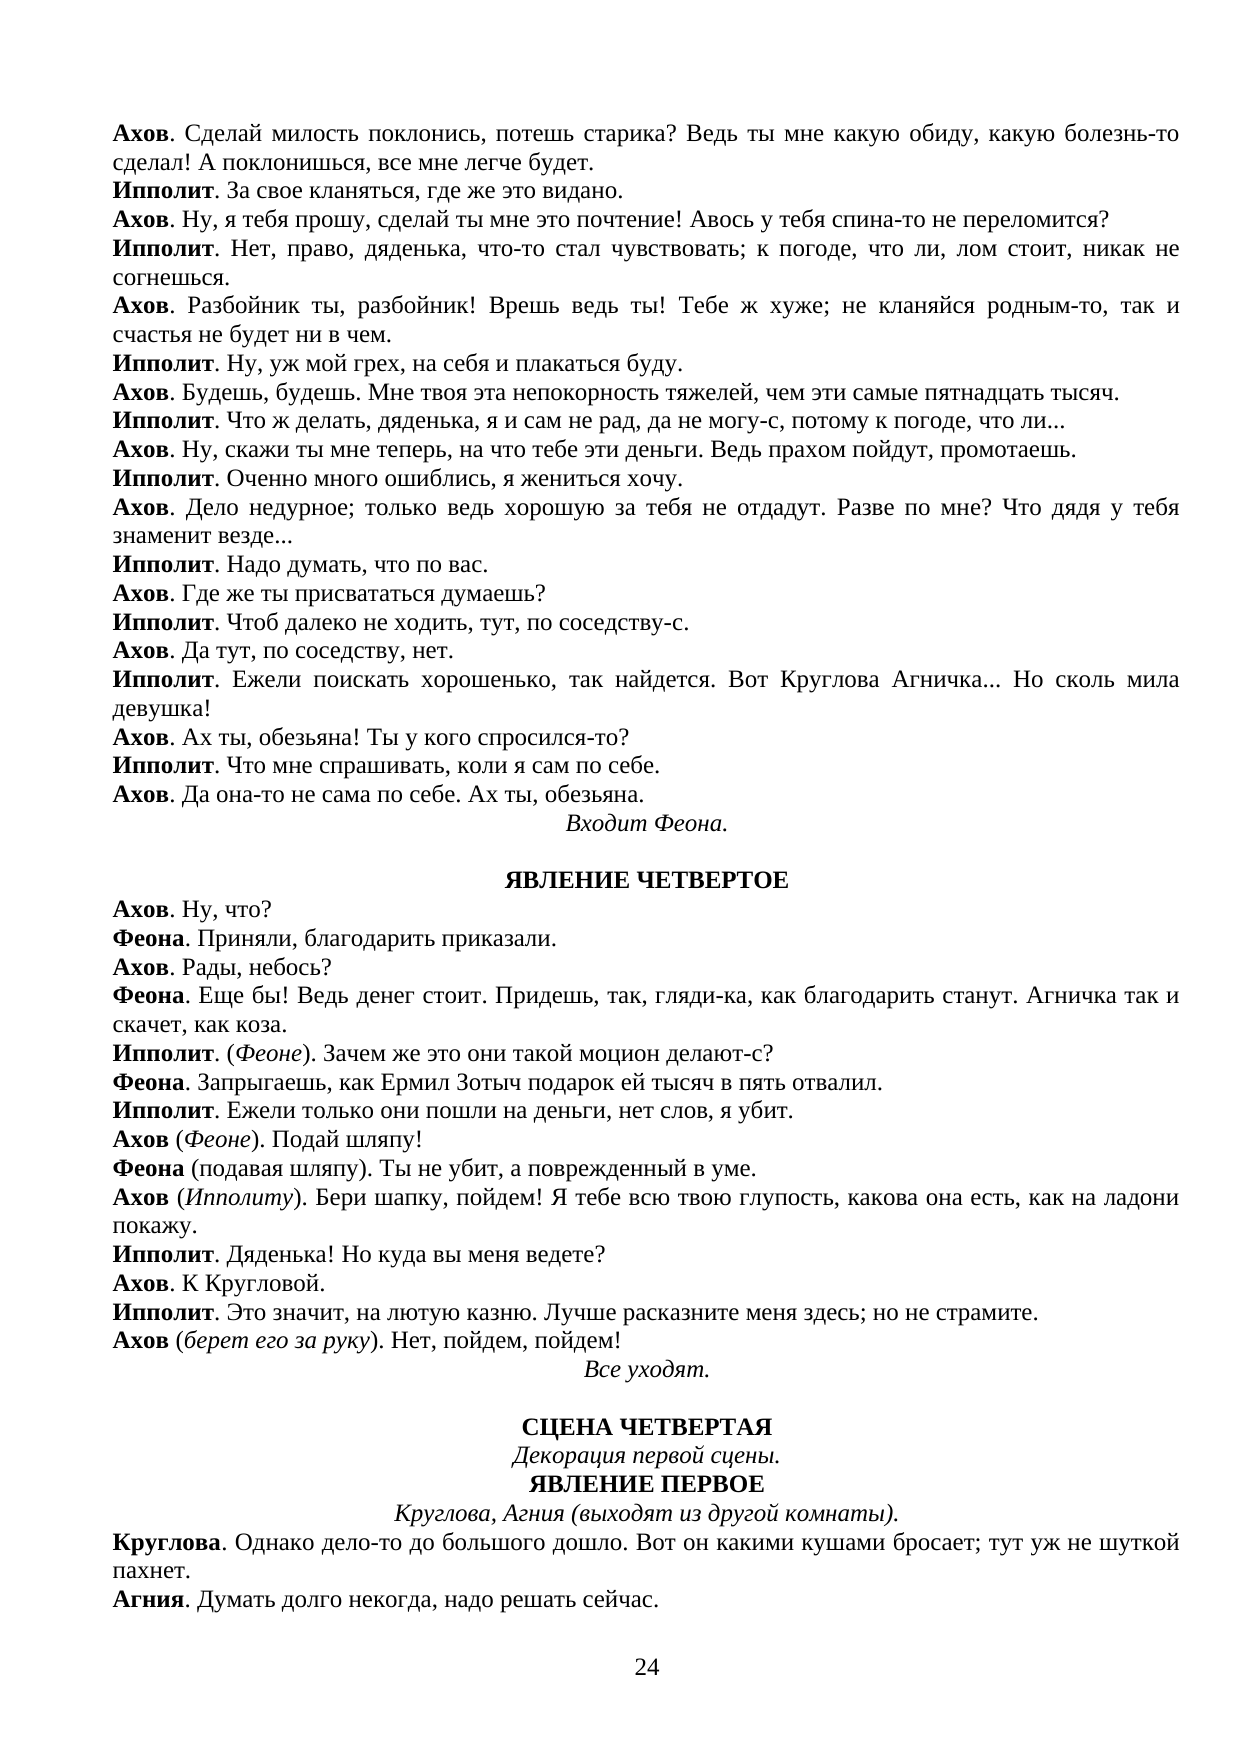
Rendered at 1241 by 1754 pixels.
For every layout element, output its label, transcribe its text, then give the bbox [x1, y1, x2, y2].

text Ипполит. Надо думать, что по вас. [112, 549, 1181, 578]
text ЯВЛЕНИЕ ПЕРВОЕ [112, 1469, 1181, 1498]
text Ахов. Да она-то не сама по себе. Ах ты, обезьяна. [112, 779, 1181, 808]
text Круглова. Однако дело-то до большого дошло. Вот он какими кушами бросает; тут уж не шуткой пахнет. [112, 1527, 1181, 1584]
text Ахов. Где же ты присвататься думаешь? [112, 578, 1181, 607]
text Феона. Приняли, благодарить приказали. [112, 923, 1181, 952]
text Ахов. Ну, я тебя прошу, сделай ты мне это почтение! Авось у тебя спина-то не переломится? [112, 204, 1181, 233]
text Ипполит. Чтоб далеко не ходить, тут, по соседству-с. [112, 607, 1181, 636]
text Ахов (Феоне). Подай шляпу! [112, 1124, 1181, 1153]
text Агния. Думать долго некогда, надо решать сейчас. [112, 1584, 1181, 1613]
text Ипполит. Нет, право, дяденька, что-то стал чувствовать; к погоде, что ли, лом стоит, никак не согнешься. [112, 233, 1181, 291]
text Феона. Запрыгаешь, как Ермил Зотыч подарок ей тысяч в пять отвалил. [112, 1067, 1181, 1096]
text Ахов. Ах ты, обезьяна! Ты у кого спросился-то? [112, 722, 1181, 751]
text Ахов. Разбойник ты, разбойник! Врешь ведь ты! Тебе ж хуже; не кланяйся родным-то, так и счастья не будет ни в чем. [112, 291, 1181, 348]
text Ахов. Рады, небось? [112, 952, 1181, 981]
text Ипполит. Дяденька! Но куда вы меня ведете? [112, 1239, 1181, 1268]
text Ахов (берет его за руку). Нет, пойдем, пойдем! [112, 1326, 1181, 1354]
text Ипполит. Что ж делать, дяденька, я и сам не рад, да не могу-с, потому к погоде, что ли... [112, 406, 1181, 434]
text Ахов (Ипполиту). Бери шапку, пойдем! Я тебе всю твою глупость, какова она есть, как на ладони покажу. [112, 1182, 1181, 1239]
text СЦЕНА ЧЕТВЕРТАЯ [112, 1412, 1181, 1441]
text Ипполит. Ежели только они пошли на деньги, нет слов, я убит. [112, 1096, 1181, 1124]
text Ахов. К Кругловой. [112, 1268, 1181, 1297]
text Ипполит. Ежели поискать хорошенько, так найдется. Вот Круглова Агничка... Но сколь мила девушка! [112, 664, 1181, 722]
text Ахов. Дело недурное; только ведь хорошую за тебя не отдадут. Разве по мне? Что дядя у тебя знаменит везде... [112, 492, 1181, 549]
text Входит Феона. [112, 808, 1181, 837]
text Ахов. Будешь, будешь. Мне твоя эта непокорность тяжелей, чем эти самые пятнадцать тысяч. [112, 377, 1181, 406]
text Ипполит. (Феоне). Зачем же это они такой моцион делают-с? [112, 1038, 1181, 1067]
text Ахов. Ну, что? [112, 894, 1181, 923]
text Ахов. Да тут, по соседству, нет. [112, 636, 1181, 664]
text Круглова, Агния (выходят из другой комнаты). [112, 1498, 1181, 1527]
text Ипполит. Это значит, на лютую казню. Лучше расказните меня здесь; но не страмите. [112, 1297, 1181, 1326]
text Ипполит. Что мне спрашивать, коли я сам по себе. [112, 751, 1181, 779]
text Феона (подавая шляпу). Ты не убит, а поврежденный в уме. [112, 1153, 1181, 1182]
text Ипполит. Ну, уж мой грех, на себя и плакаться буду. [112, 348, 1181, 377]
text Все уходят. [112, 1354, 1181, 1383]
text Ипполит. Оченно много ошиблись, я жениться хочу. [112, 463, 1181, 492]
text Ахов. Сделай милость поклонись, потешь старика? Ведь ты мне какую обиду, какую болезнь-то сделал! А поклонишься, все мне легче будет. [112, 118, 1181, 176]
text Ипполит. За свое кланяться, где же это видано. [112, 176, 1181, 204]
text Декорация первой сцены. [112, 1441, 1181, 1469]
text Ахов. Ну, скажи ты мне теперь, на что тебе эти деньги. Ведь прахом пойдут, промотаешь. [112, 434, 1181, 463]
text ЯВЛЕНИЕ ЧЕТВЕРТОЕ [112, 866, 1181, 894]
text Феона. Еще бы! Ведь денег стоит. Придешь, так, гляди-ка, как благодарить станут. Агничка так и скачет, как коза. [112, 981, 1181, 1038]
